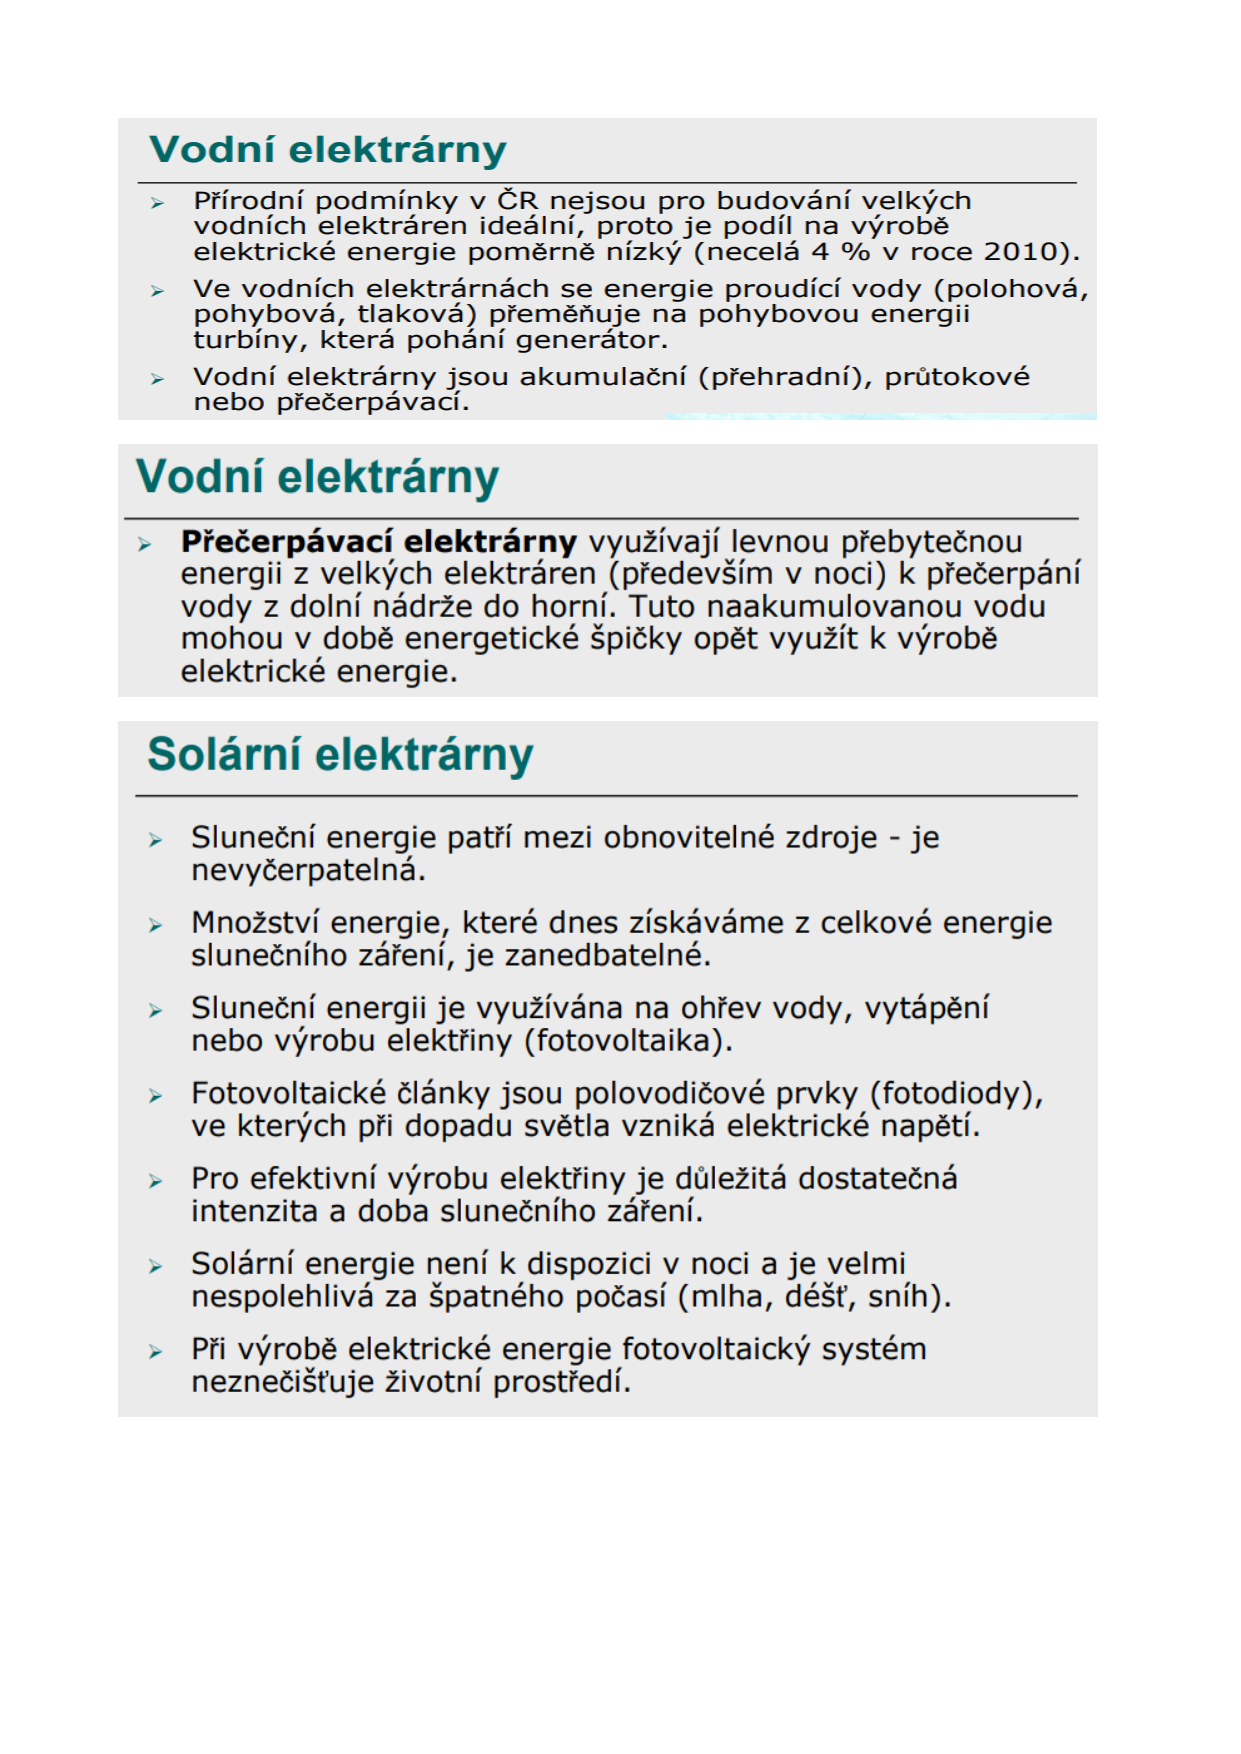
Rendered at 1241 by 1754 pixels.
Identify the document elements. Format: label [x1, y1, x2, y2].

picture [118, 118, 1097, 420]
picture [118, 444, 1098, 697]
picture [118, 721, 1098, 1417]
